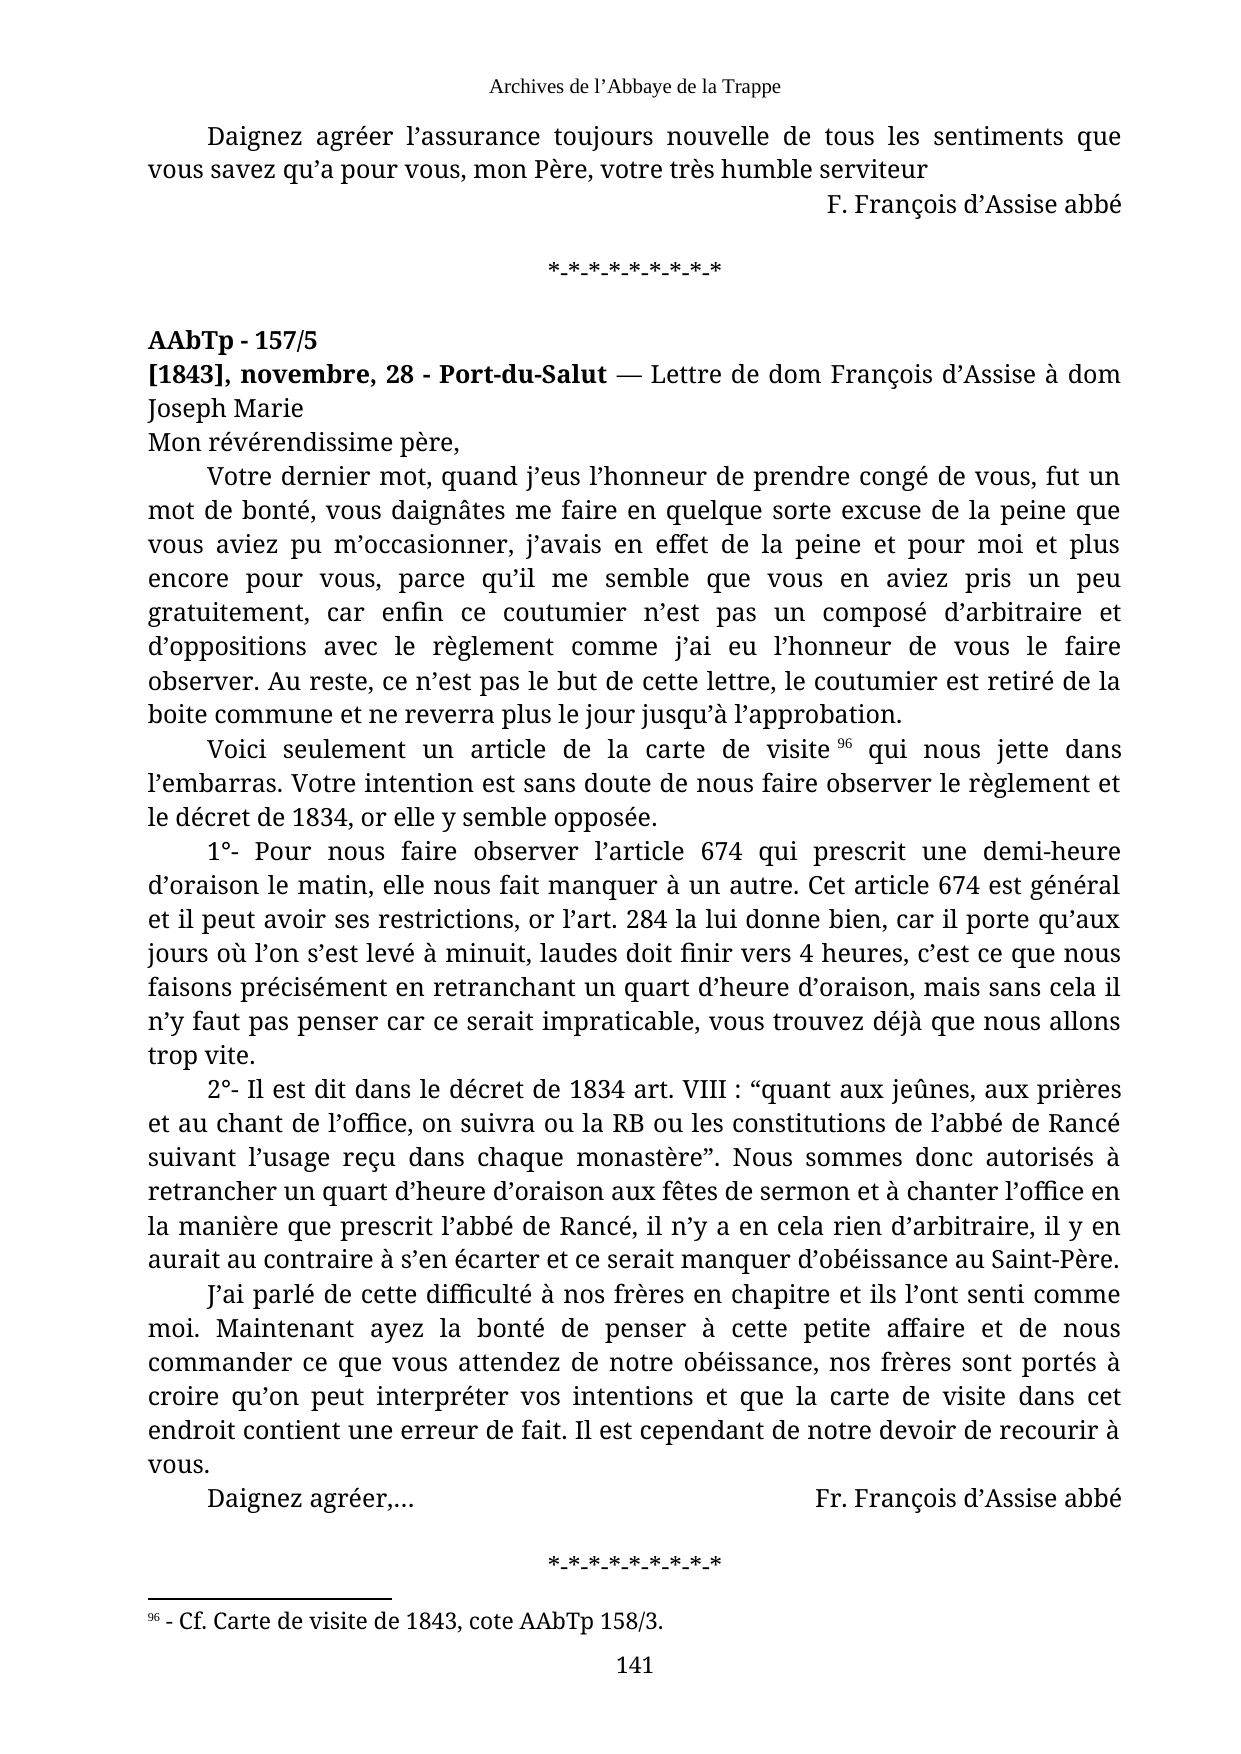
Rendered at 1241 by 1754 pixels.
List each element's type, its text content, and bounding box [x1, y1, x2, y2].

text F. François d’Assise abbé [148, 186, 1122, 220]
text 1°- Pour nous faire observer l’article 674 qui prescrit une demi-heure d’oraison le matin, elle nous fait manquer à un autre. Cet article 674 est général et il peut avoir ses restrictions, or l’art. 284 la lui donne bien, car il porte qu’aux jours où l’on s’est levé à minuit, laudes doit finir vers 4 heures, c’est ce que nous faisons précisément en retranchant un quart d’heure d’oraison, mais sans cela il n’y faut pas penser car ce serait impraticable, vous trouvez déjà que nous allons trop vite. [148, 833, 1122, 1072]
text *-*-*-*-*-*-*-*-* [148, 1549, 1122, 1583]
text AAbTp - 157/5 [148, 322, 1122, 357]
text J’ai parlé de cette difficulté à nos frères en chapitre et ils l’ont senti comme moi. Maintenant ayez la bonté de penser à cette petite affaire et de nous commander ce que vous attendez de notre obéissance, nos frères sont portés à croire qu’on peut interpréter vos intentions et que la carte de visite dans cet endroit contient une erreur de fait. Il est cependant de notre devoir de recourir à vous. [148, 1276, 1122, 1481]
text Daignez agréer l’assurance toujours nouvelle de tous les sentiments que vous savez qu’a pour vous, mon Père, votre très humble serviteur [148, 118, 1122, 186]
text 2°- Il est dit dans le décret de 1834 art. VIII : “quant aux jeûnes, aux prières et au chant de l’office, on suivra ou la RB ou les constitutions de l’abbé de Rancé suivant l’usage reçu dans chaque monastère”. Nous sommes donc autorisés à retrancher un quart d’heure d’oraison aux fêtes de sermon et à chanter l’office en la manière que prescrit l’abbé de Rancé, il n’y a en cela rien d’arbitraire, il y en aurait au contraire à s’en écarter et ce serait manquer d’obéissance au Saint-Père. [148, 1072, 1122, 1276]
text Voici seulement un article de la carte de visite qui nous jette dans l’embarras. Votre intention est sans doute de nous faire observer le règlement et le décret de 1834, or elle y semble opposée. [148, 731, 1122, 833]
text [1843], novembre, 28 - Port-du-Salut — Lettre de dom François d’Assise à dom Joseph Marie [148, 357, 1122, 425]
text *-*-*-*-*-*-*-*-* [148, 254, 1122, 288]
text Mon révérendissime père, [148, 425, 1122, 459]
text Votre dernier mot, quand j’eus l’honneur de prendre congé de vous, fut un mot de bonté, vous daignâtes me faire en quelque sorte excuse de la peine que vous aviez pu m’occasionner, j’avais en effet de la peine et pour moi et plus encore pour vous, parce qu’il me semble que vous en aviez pris un peu gratuitement, car enfin ce coutumier n’est pas un composé d’arbitraire et d’oppositions avec le règlement comme j’ai eu l’honneur de vous le faire observer. Au reste, ce n’est pas le but de cette lettre, le coutumier est retiré de la boite commune et ne reverra plus le jour jusqu’à l’approbation. [148, 459, 1122, 731]
text Daignez agréer,… Fr. François d’Assise abbé [148, 1481, 1122, 1515]
